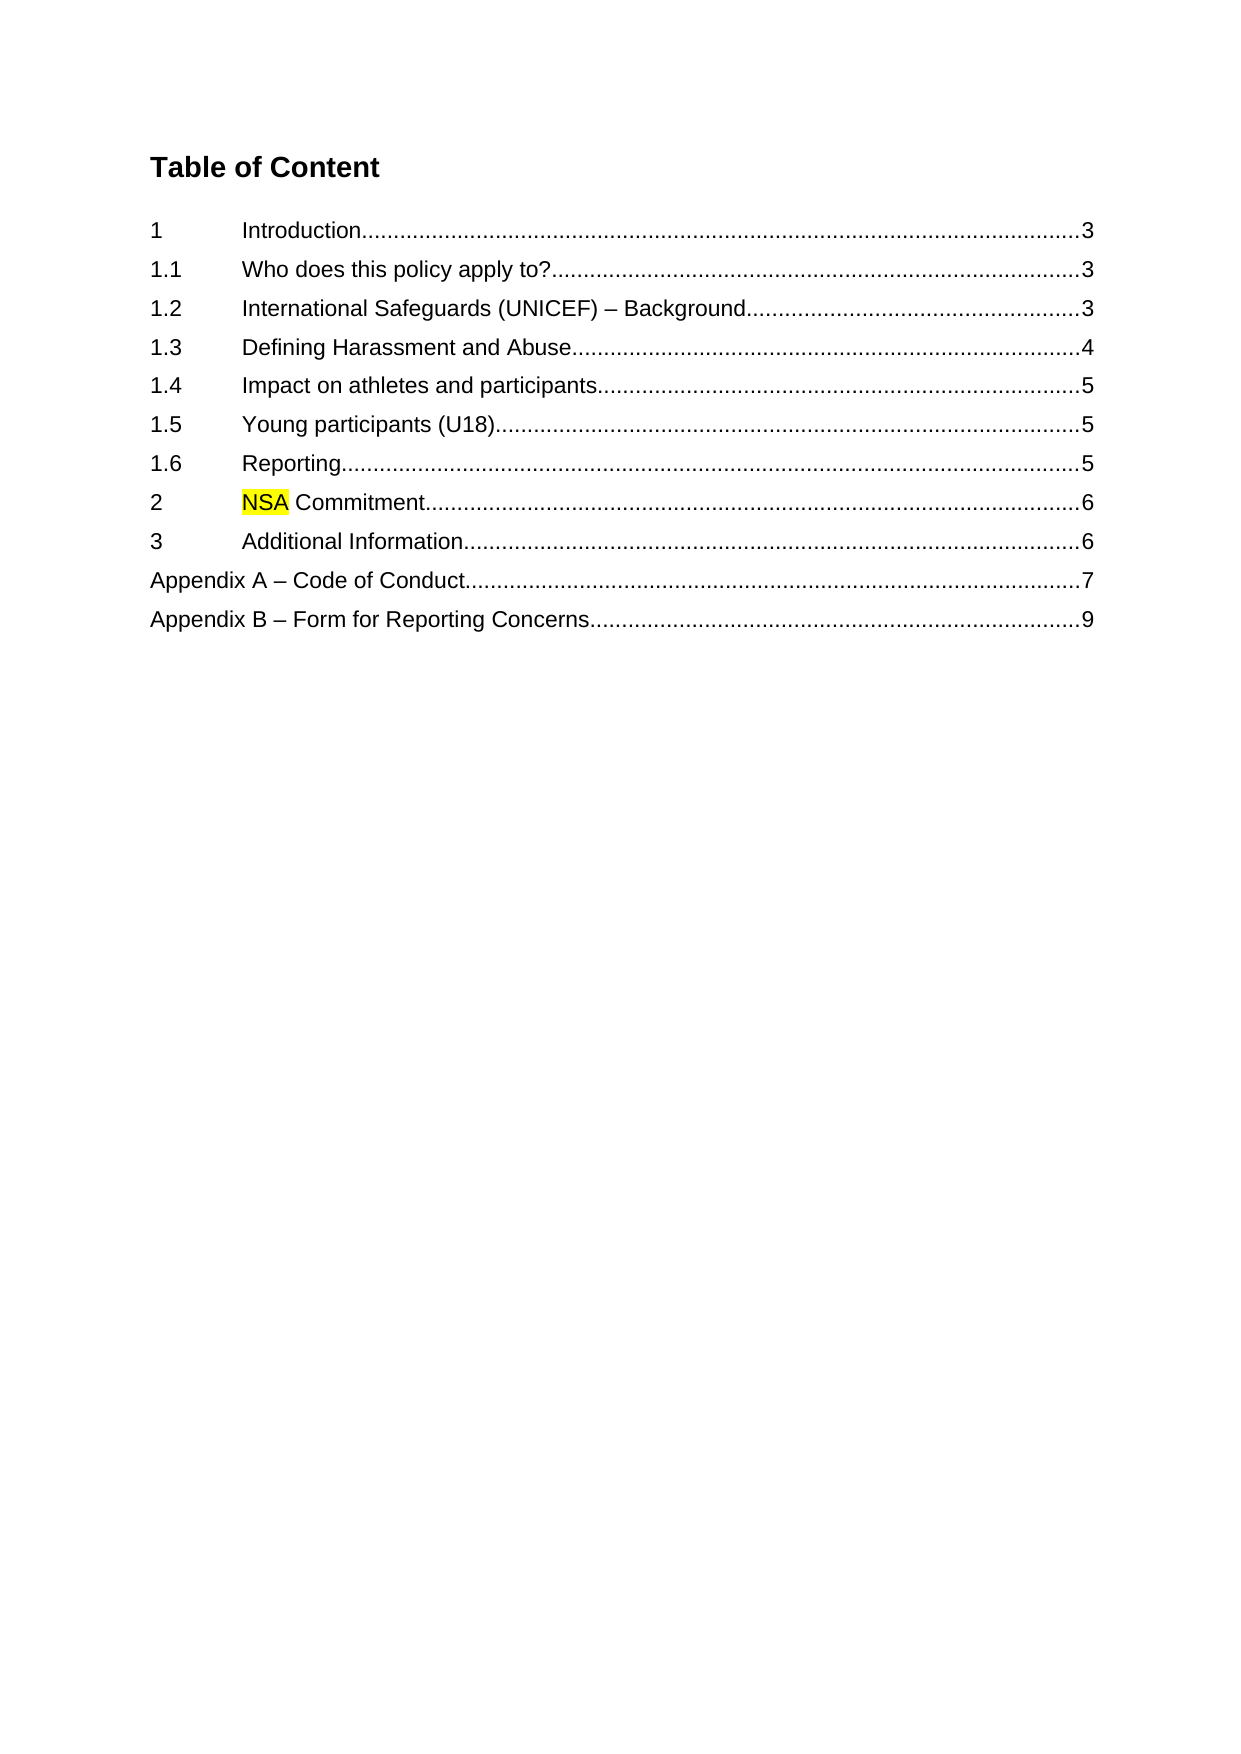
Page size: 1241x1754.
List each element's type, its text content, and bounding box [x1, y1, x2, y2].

text Appendix B – Form for Reporting Concerns 9 [150, 606, 1090, 632]
text 1.4 Impact on athletes and participants 5 [150, 372, 1090, 399]
text 1.3 Defining Harassment and Abuse 4 [150, 334, 1090, 360]
text 1.1 Who does this policy apply to? 3 [150, 256, 1090, 282]
text Table of Content [150, 150, 1090, 183]
text 1.2 International Safeguards (UNICEF) – Background 3 [150, 295, 1090, 321]
text 2 NSA Commitment 6 [289, 489, 1090, 515]
text 1 Introduction 3 [150, 217, 1090, 243]
text 1.6 Reporting 5 [150, 450, 1090, 477]
text 1.5 Young participants (U18) 5 [150, 411, 1090, 438]
text Appendix A – Code of Conduct 7 [150, 567, 1090, 593]
text 2 NSA Commitment 6 [150, 489, 242, 515]
text 3 Additional Information 6 [150, 528, 1090, 554]
